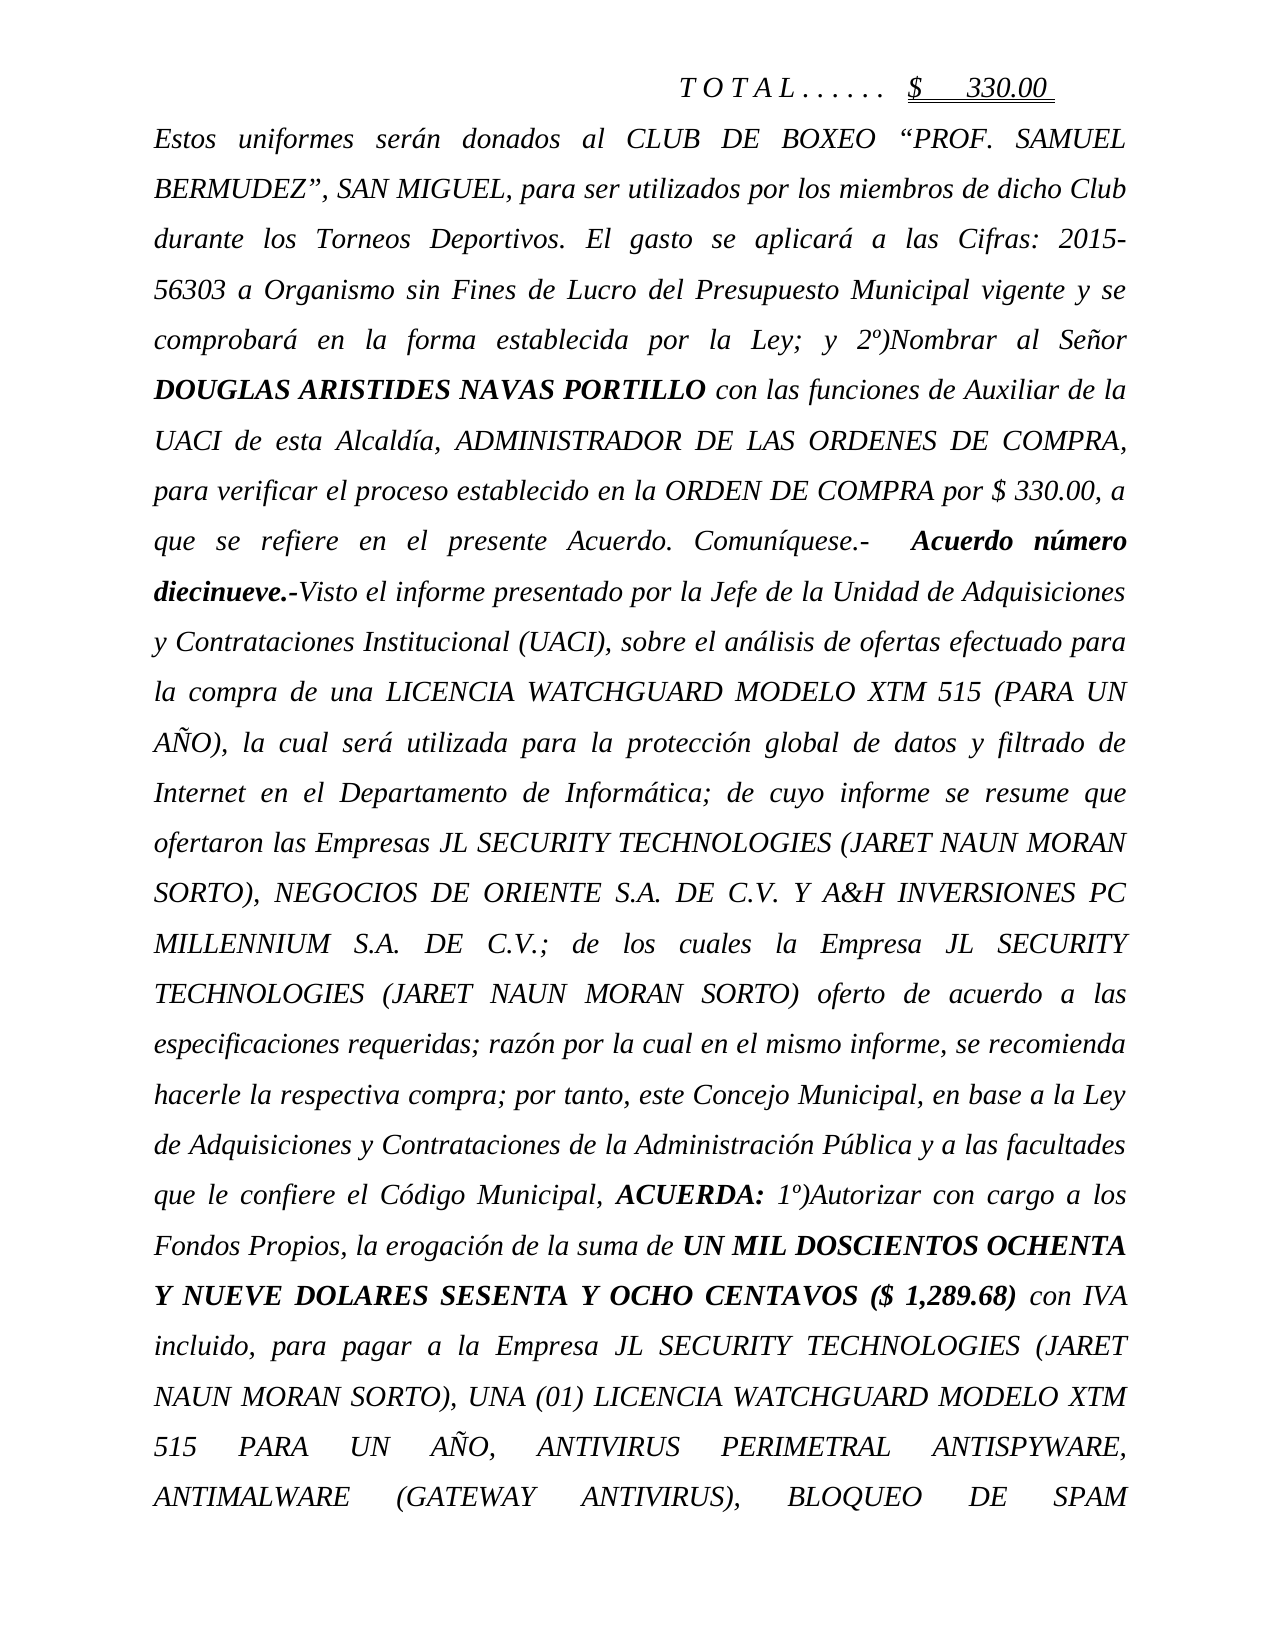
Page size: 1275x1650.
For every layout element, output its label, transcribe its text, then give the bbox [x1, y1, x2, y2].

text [153, 121, 1127, 1513]
text T O T A L . . . . . . $ 330.00 [153, 71, 1127, 104]
